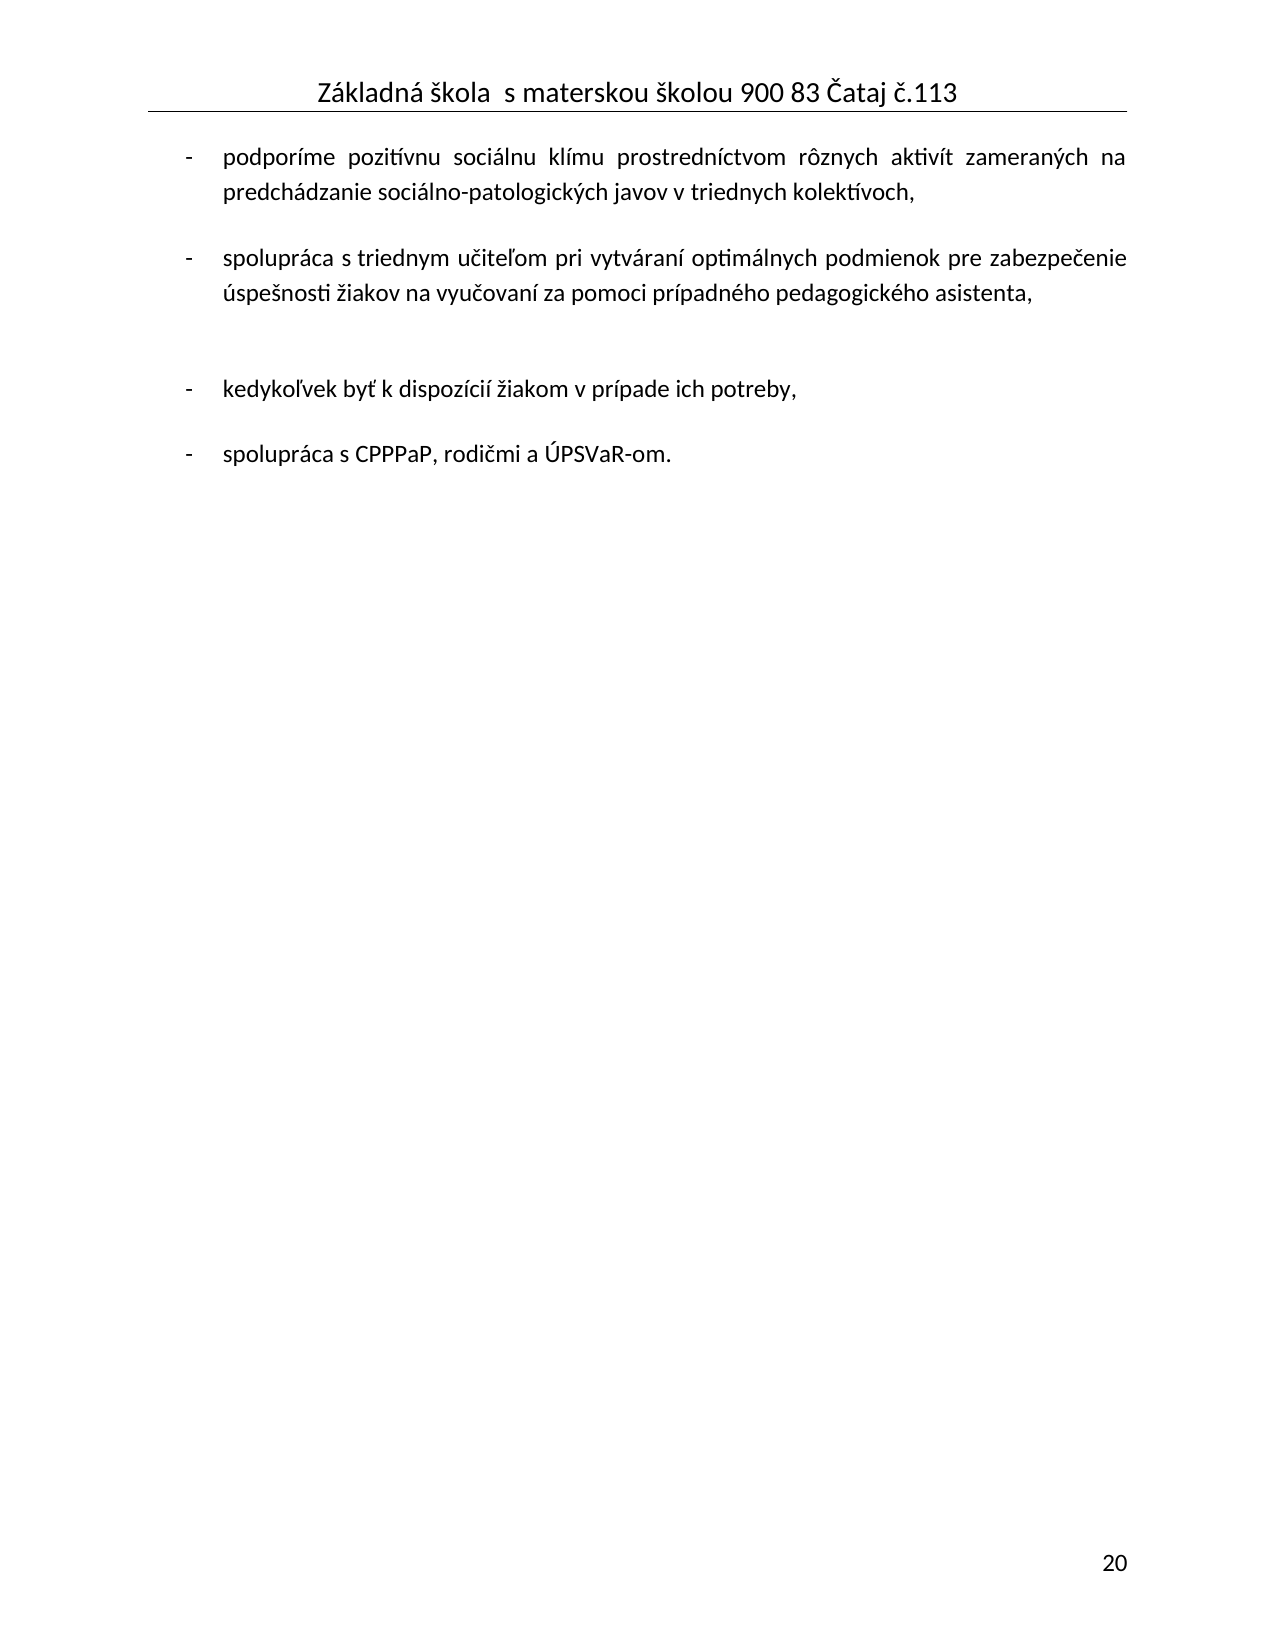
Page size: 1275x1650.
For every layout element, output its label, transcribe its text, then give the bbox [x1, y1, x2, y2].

list spolupráca s CPPPaP, rodičmi a ÚPSVaR-om. [185, 438, 1127, 469]
list spolupráca s triednym učiteľom pri vytváraní optimálnych podmienok pre zabezpečenie úspešnosti žiakov na vyučovaní za pomoci prípadného pedagogického asistenta, [185, 242, 1127, 307]
list podporíme pozitívnu sociálnu klímu prostredníctvom rôznych aktivít zameraných na predchádzanie sociálno-patologických javov v triednych kolektívoch, [185, 141, 1127, 207]
list kedykoľvek byť k dispozícií žiakom v prípade ich potreby, [185, 373, 1127, 403]
